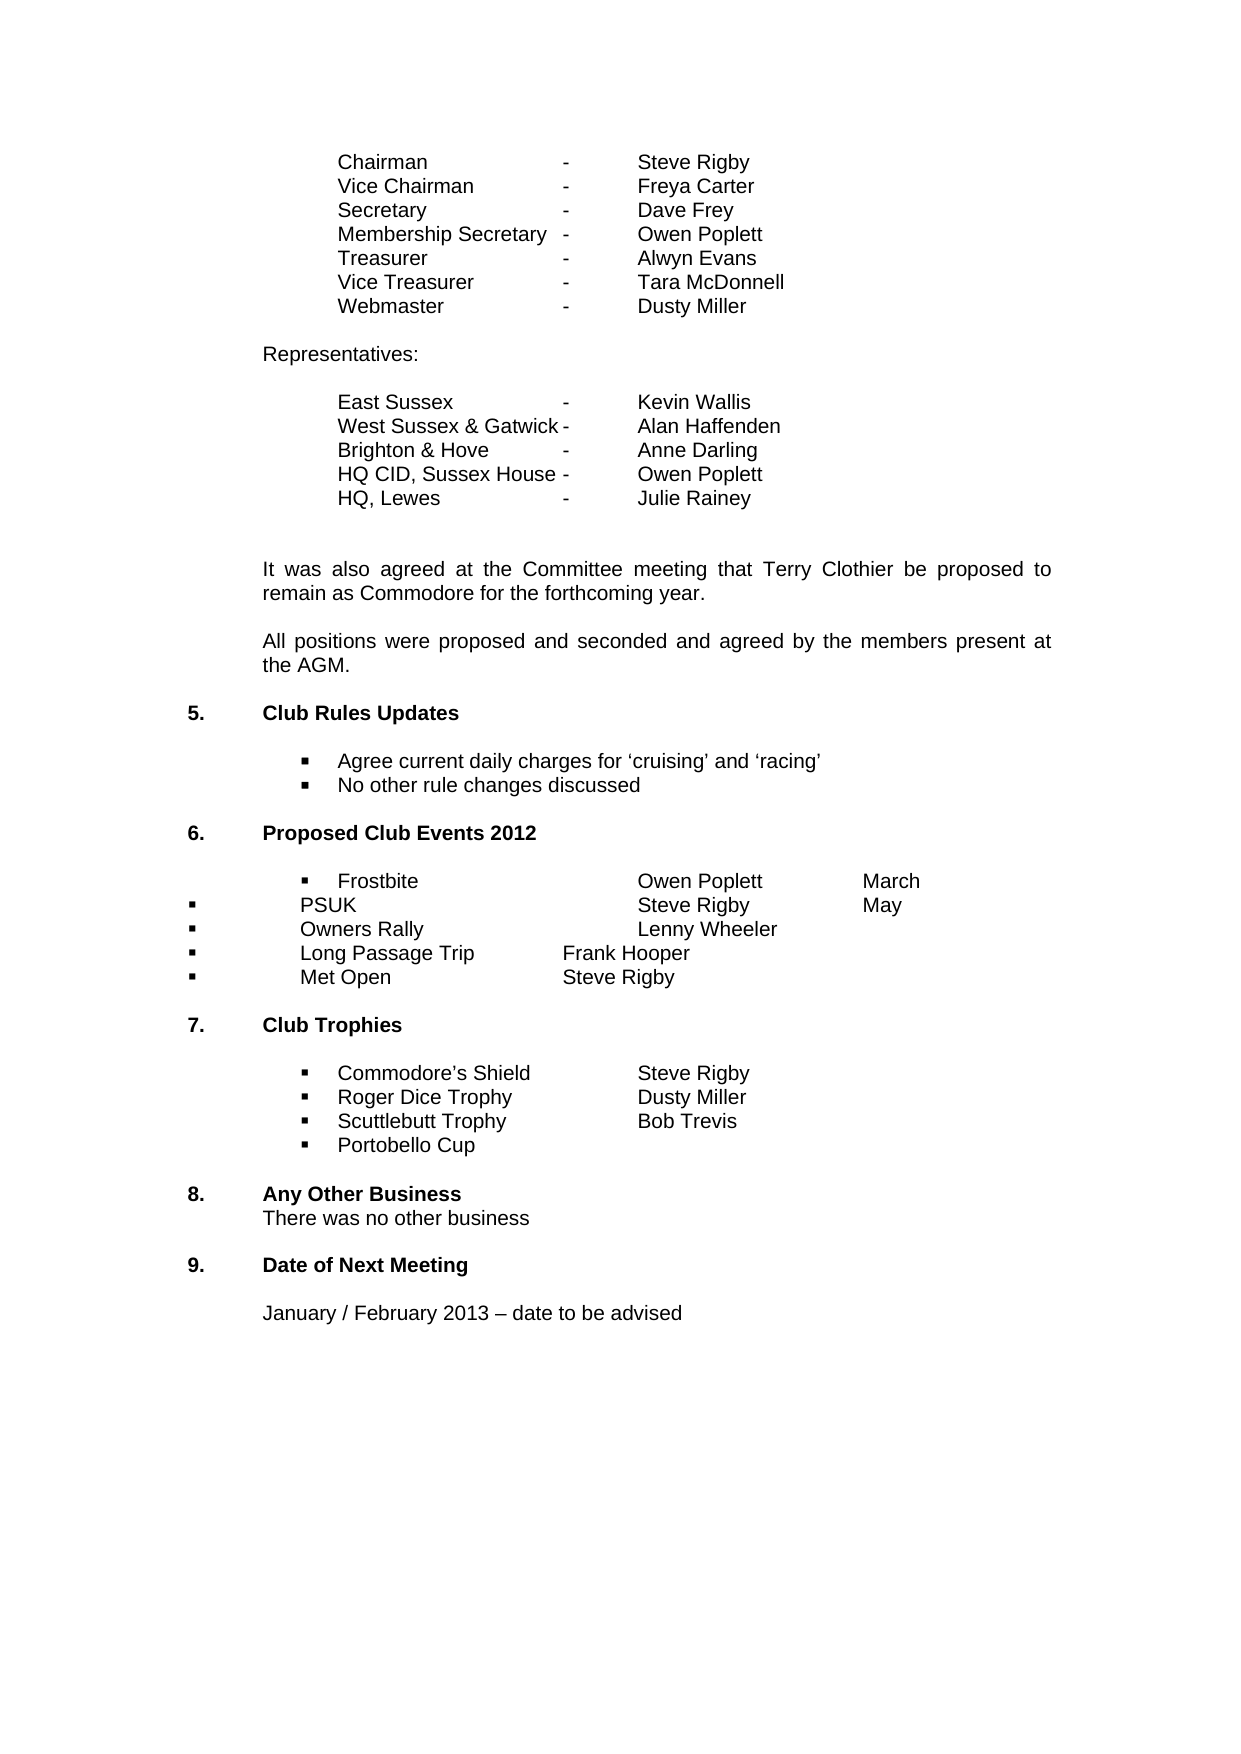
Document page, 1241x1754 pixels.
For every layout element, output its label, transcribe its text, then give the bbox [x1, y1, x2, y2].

list Long Passage Trip Frank Hooper [187, 941, 1053, 965]
text 6. Proposed Club Events 2012 [187, 821, 1053, 845]
text Vice Chairman - Freya Carter [187, 174, 1053, 198]
list Frostbite Owen Poplett March [300, 869, 1053, 893]
text All positions were proposed and seconded and agreed by the members present at the . [262, 629, 1053, 677]
list Roger Dice Trophy Miller [300, 1085, 1053, 1109]
list Agree current daily charges for ‘cruising’ and ‘racing’ [300, 749, 1053, 773]
text Treasurer - Alwyn Evans [187, 246, 1053, 270]
text 8. Any Other Business [187, 1181, 1053, 1205]
text Secretary - Dave Frey [187, 198, 1053, 222]
text There was no other business [187, 1205, 1053, 1229]
text Vice Treasurer - Tara McDonnell [187, 270, 1053, 294]
list No other rule changes discussed [300, 773, 1053, 797]
text HQ , House - Owen Poplett [262, 461, 1053, 485]
list Scuttlebutt Trophy Bob Trevis [300, 1109, 1053, 1133]
text Chairman - Steve Rigby [187, 150, 1053, 174]
list Met Open Steve Rigby [187, 965, 1053, 989]
text 9. Date of Next Meeting [187, 1253, 1053, 1277]
list Portobello Cup [300, 1133, 1053, 1157]
text & Gatwick - Alan Haffenden [187, 413, 1053, 437]
text HQ, Lewes - Julie Rainey [187, 485, 1053, 509]
text It was also agreed at the Committee meeting that Terry Clothier be proposed to remain as Commodore for the forthcoming year. [262, 557, 1053, 605]
list Commodore’s Shield Steve Rigby [300, 1061, 1053, 1085]
text 7. Club Trophies [187, 1013, 1053, 1037]
text - Kevin Wallis [187, 389, 1053, 413]
text Webmaster - Dusty Miller [187, 294, 1053, 318]
text Representatives: [187, 342, 1053, 366]
text 5. Club Rules Updates [187, 701, 1053, 725]
list Owners Rally Lenny Wheeler [187, 917, 1053, 941]
text Membership Secretary - Owen Poplett [187, 222, 1053, 246]
text January / February 2013 – date to be advised [187, 1301, 1053, 1325]
list PSUK Steve Rigby May [187, 893, 1053, 917]
text Brighton & Hove - Anne Darling [187, 437, 1053, 461]
